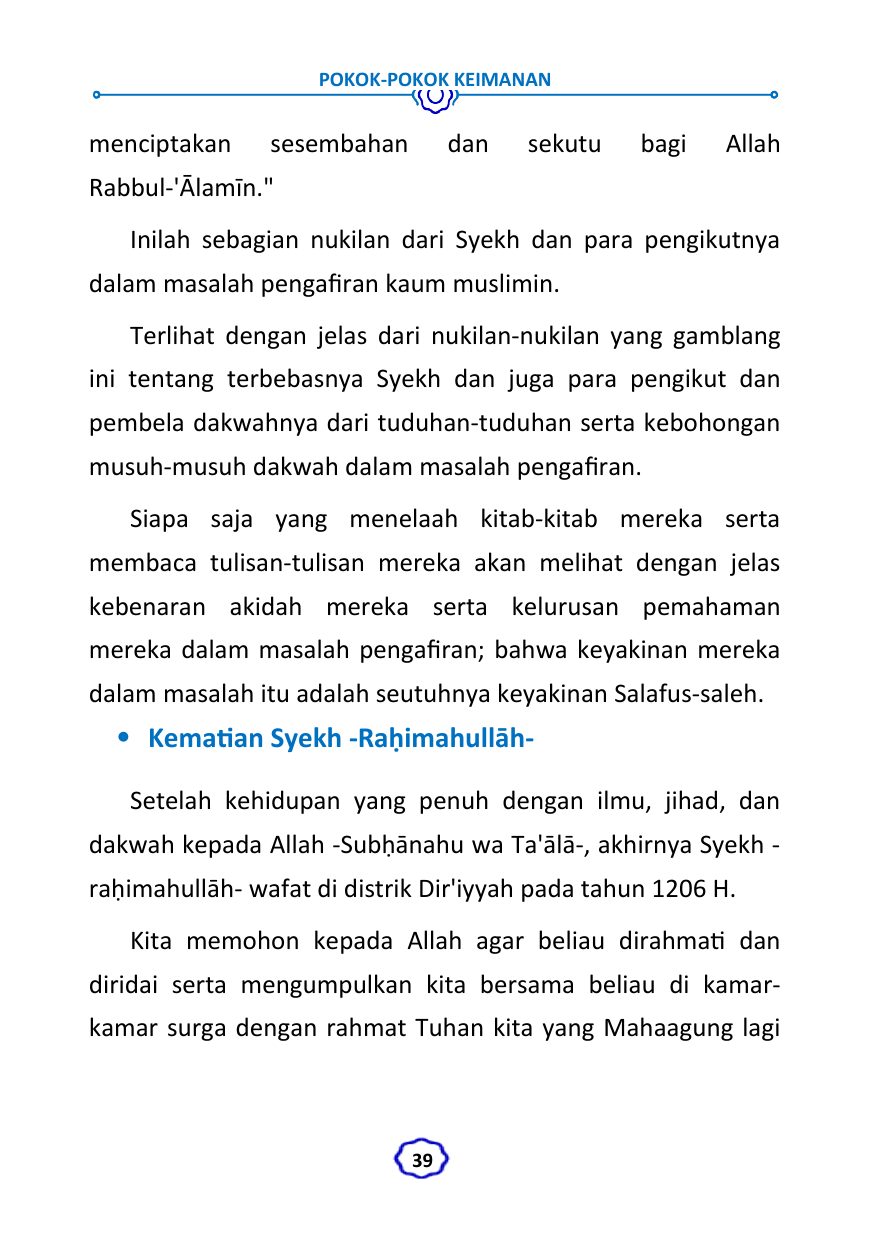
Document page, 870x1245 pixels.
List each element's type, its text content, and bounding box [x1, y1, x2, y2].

subtitle Kematian Syekh -Raḥimahullāh- [118, 719, 781, 755]
text Setelah kehidupan yang penuh dengan ilmu, jihad, dan dakwah kepada Allah -Subḥānahu wa Ta'ālā-, akhirnya Syekh -raḥimahullāh- wafat di distrik Dir'iyyah pada tahun 1206 H. [89, 775, 781, 906]
text Terlihat dengan jelas dari nukilan-nukilan yang gamblang ini tentang terbebasnya Syekh dan juga para pengikut dan pembela dakwahnya dari tuduhan-tuduhan serta kebohongan musuh-musuh dakwah dalam masalah pengafiran. [89, 309, 781, 484]
text Siapa saja yang menelaah kitab-kitab mereka serta membaca tulisan-tulisan mereka akan melihat dengan jelas kebenaran akidah mereka serta kelurusan pemahaman mereka dalam masalah pengafiran; bahwa keyakinan mereka dalam masalah itu adalah seutuhnya keyakinan Salafus-saleh. [89, 492, 781, 711]
picture [86, 90, 784, 116]
text Inilah sebagian nukilan dari Syekh dan para pengikutnya dalam masalah pengafiran kaum muslimin. [89, 213, 781, 301]
picture [385, 1136, 459, 1182]
